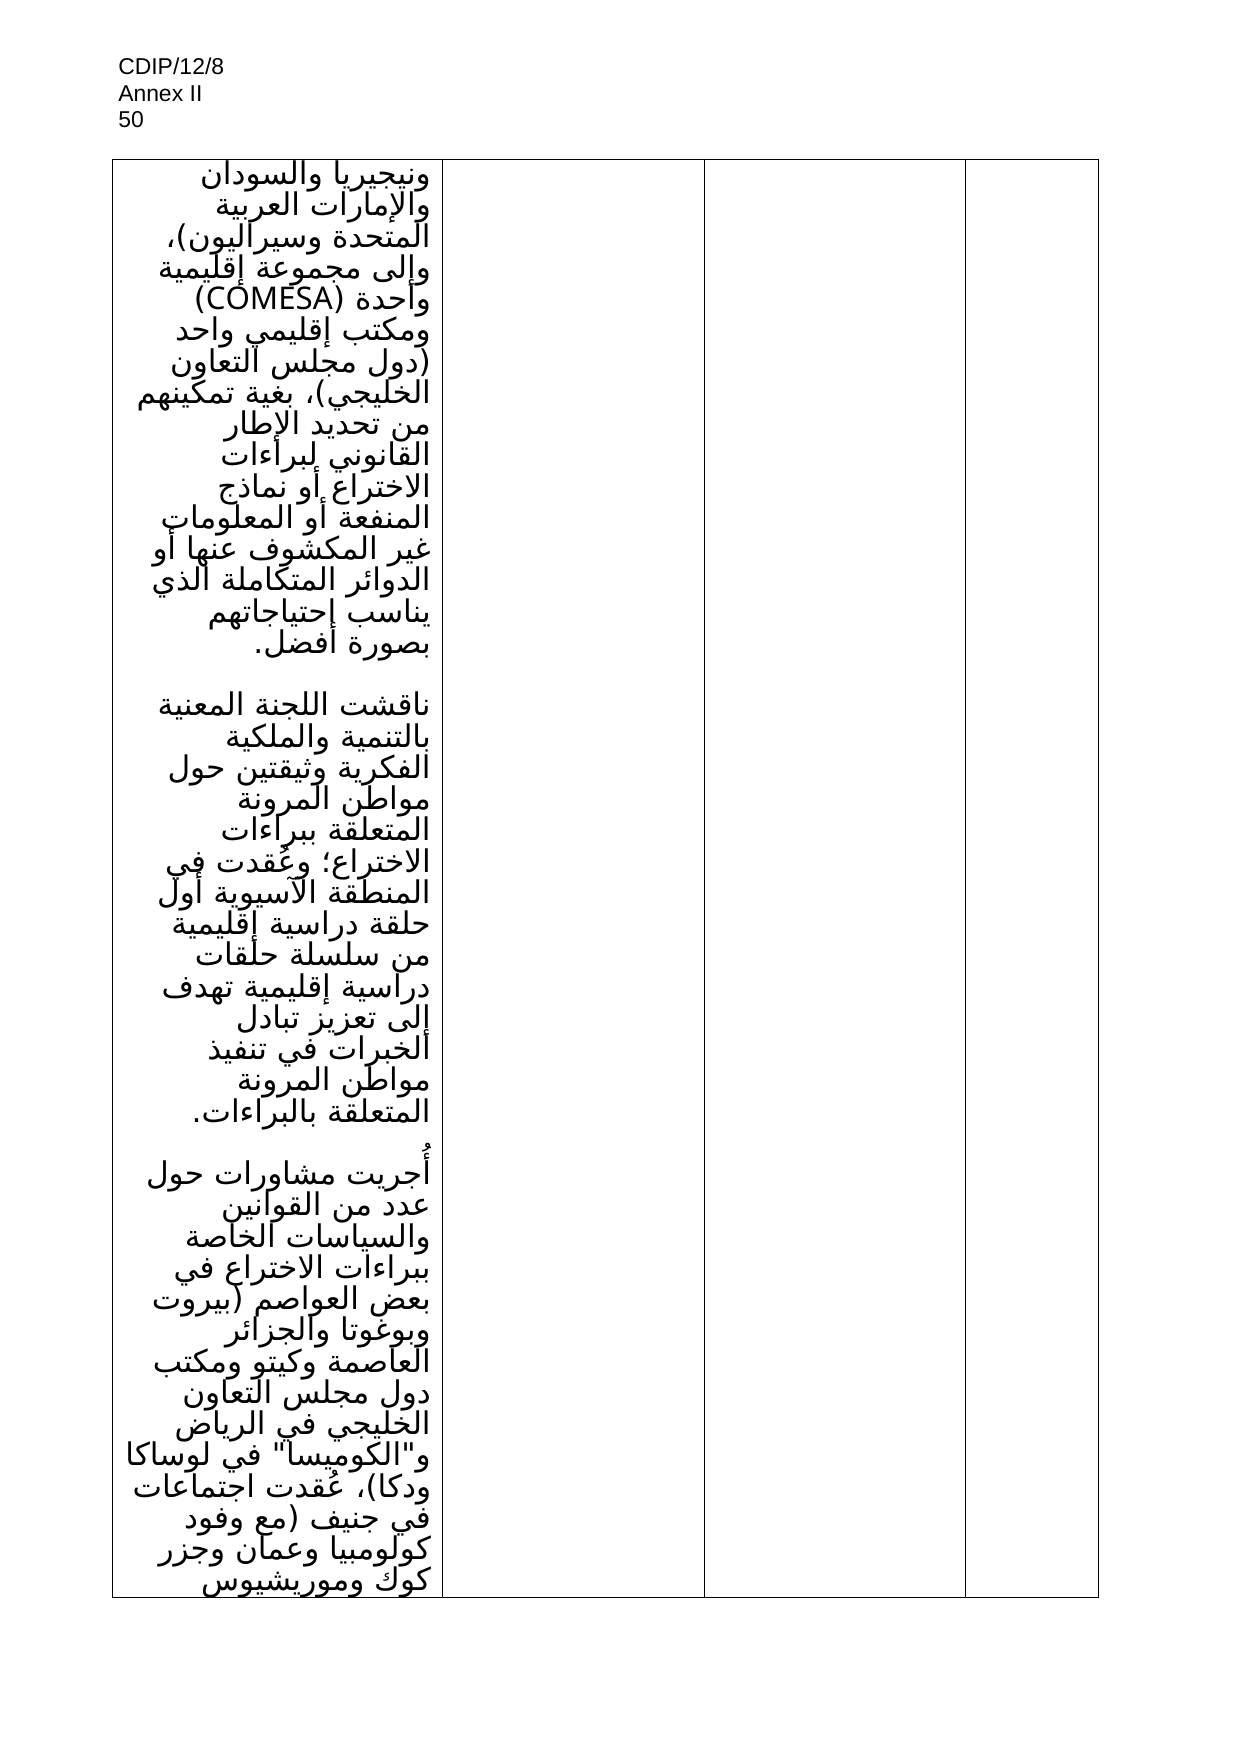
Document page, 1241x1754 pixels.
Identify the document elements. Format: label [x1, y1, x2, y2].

table_cell [705, 160, 965, 1597]
table_cell [443, 160, 704, 1597]
table_cell [113, 160, 442, 1597]
